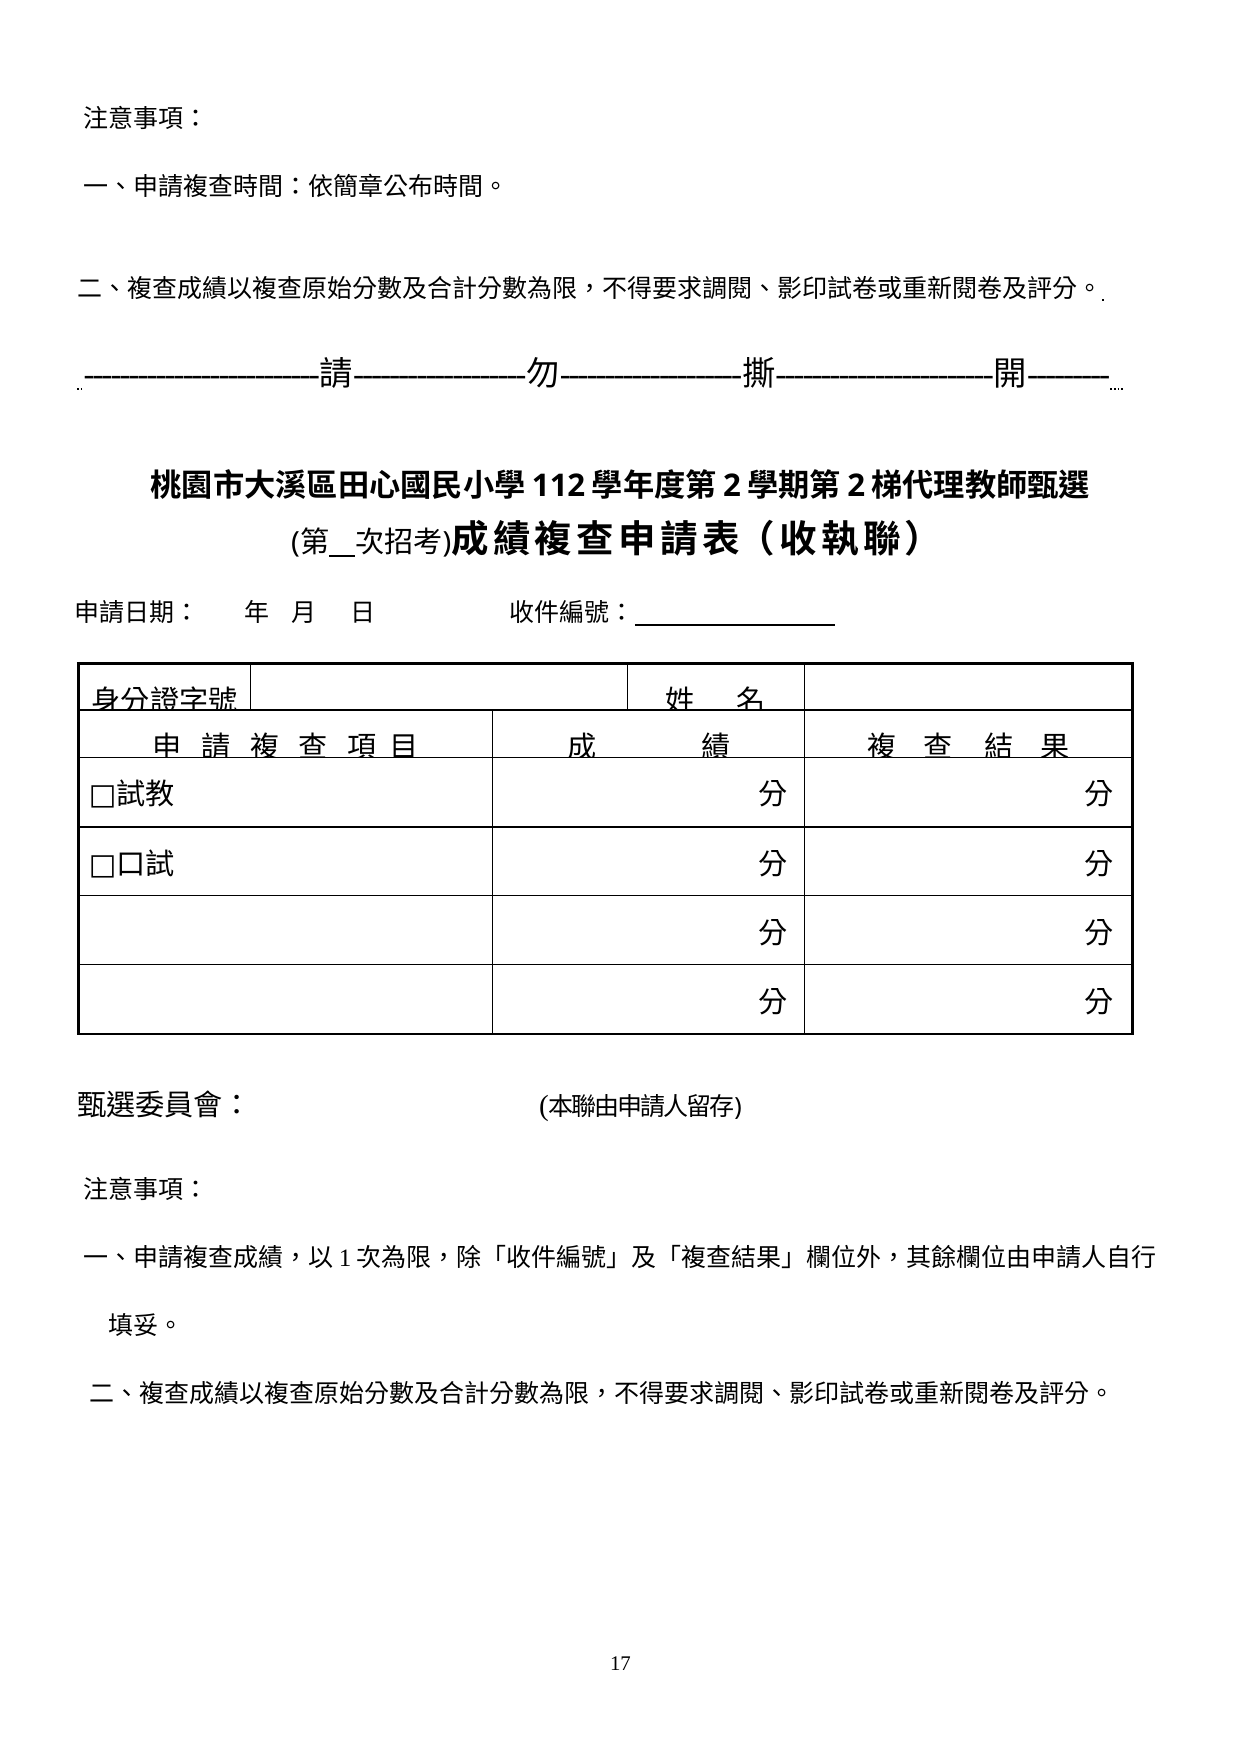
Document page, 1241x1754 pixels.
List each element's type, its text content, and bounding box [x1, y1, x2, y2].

text 桃園市大溪區田心國民小學112學年度第2學期第2梯代理教師甄選 [77, 460, 1163, 506]
table_cell 複 查 結 果 [805, 711, 1131, 756]
table_cell 分 [493, 828, 804, 895]
text --------------------------請-------------------勿--------------------撕------------------------開--------- [77, 337, 1163, 405]
table_cell □口試 [80, 828, 492, 895]
table_cell 分 [493, 965, 804, 1033]
table_cell 成 績 [493, 711, 804, 756]
table_cell 分 [493, 896, 804, 964]
table_cell 分 [493, 758, 804, 826]
table_cell 分 [805, 758, 1131, 826]
text 注意事項： [71, 83, 1163, 151]
table_header [805, 665, 1131, 709]
table_cell 分 [805, 828, 1131, 895]
table_cell [80, 965, 492, 1033]
text 填妥。 [71, 1289, 1163, 1357]
text (第 次招考)成 績 複 查 申 請 表（ 收 執 聯 ） [56, 522, 1172, 560]
table_cell 分 [805, 965, 1131, 1033]
table_cell 分 [805, 896, 1131, 964]
text 一、申請複查成績，以1次為限，除「收件編號」及「複查結果」欄位外，其餘欄位由申請人自行 [71, 1222, 1163, 1289]
text 申請日期： 年 月 日 收件編號： [74, 577, 1163, 645]
table_header [251, 665, 627, 709]
text 二、複查成績以複查原始分數及合計分數為限，不得要求調閱、影印試卷或重新閱卷及評分。 [77, 252, 1163, 320]
text 一、申請複查時間：依簡章公布時間。 [71, 151, 1163, 218]
table_cell 申 請 複 查 項 目 [80, 711, 492, 756]
table_cell □試教 [80, 758, 492, 826]
table_cell [80, 896, 492, 964]
text 注意事項： [71, 1154, 1163, 1222]
table_header 姓 名 [628, 665, 804, 709]
text 二、複查成績以複查原始分數及合計分數為限，不得要求調閱、影印試卷或重新閱卷及評分。 [89, 1357, 1163, 1425]
table_header 身分證字號 [80, 665, 250, 709]
text 甄選委員會： (本聯由申請人留存) [77, 1069, 1163, 1137]
